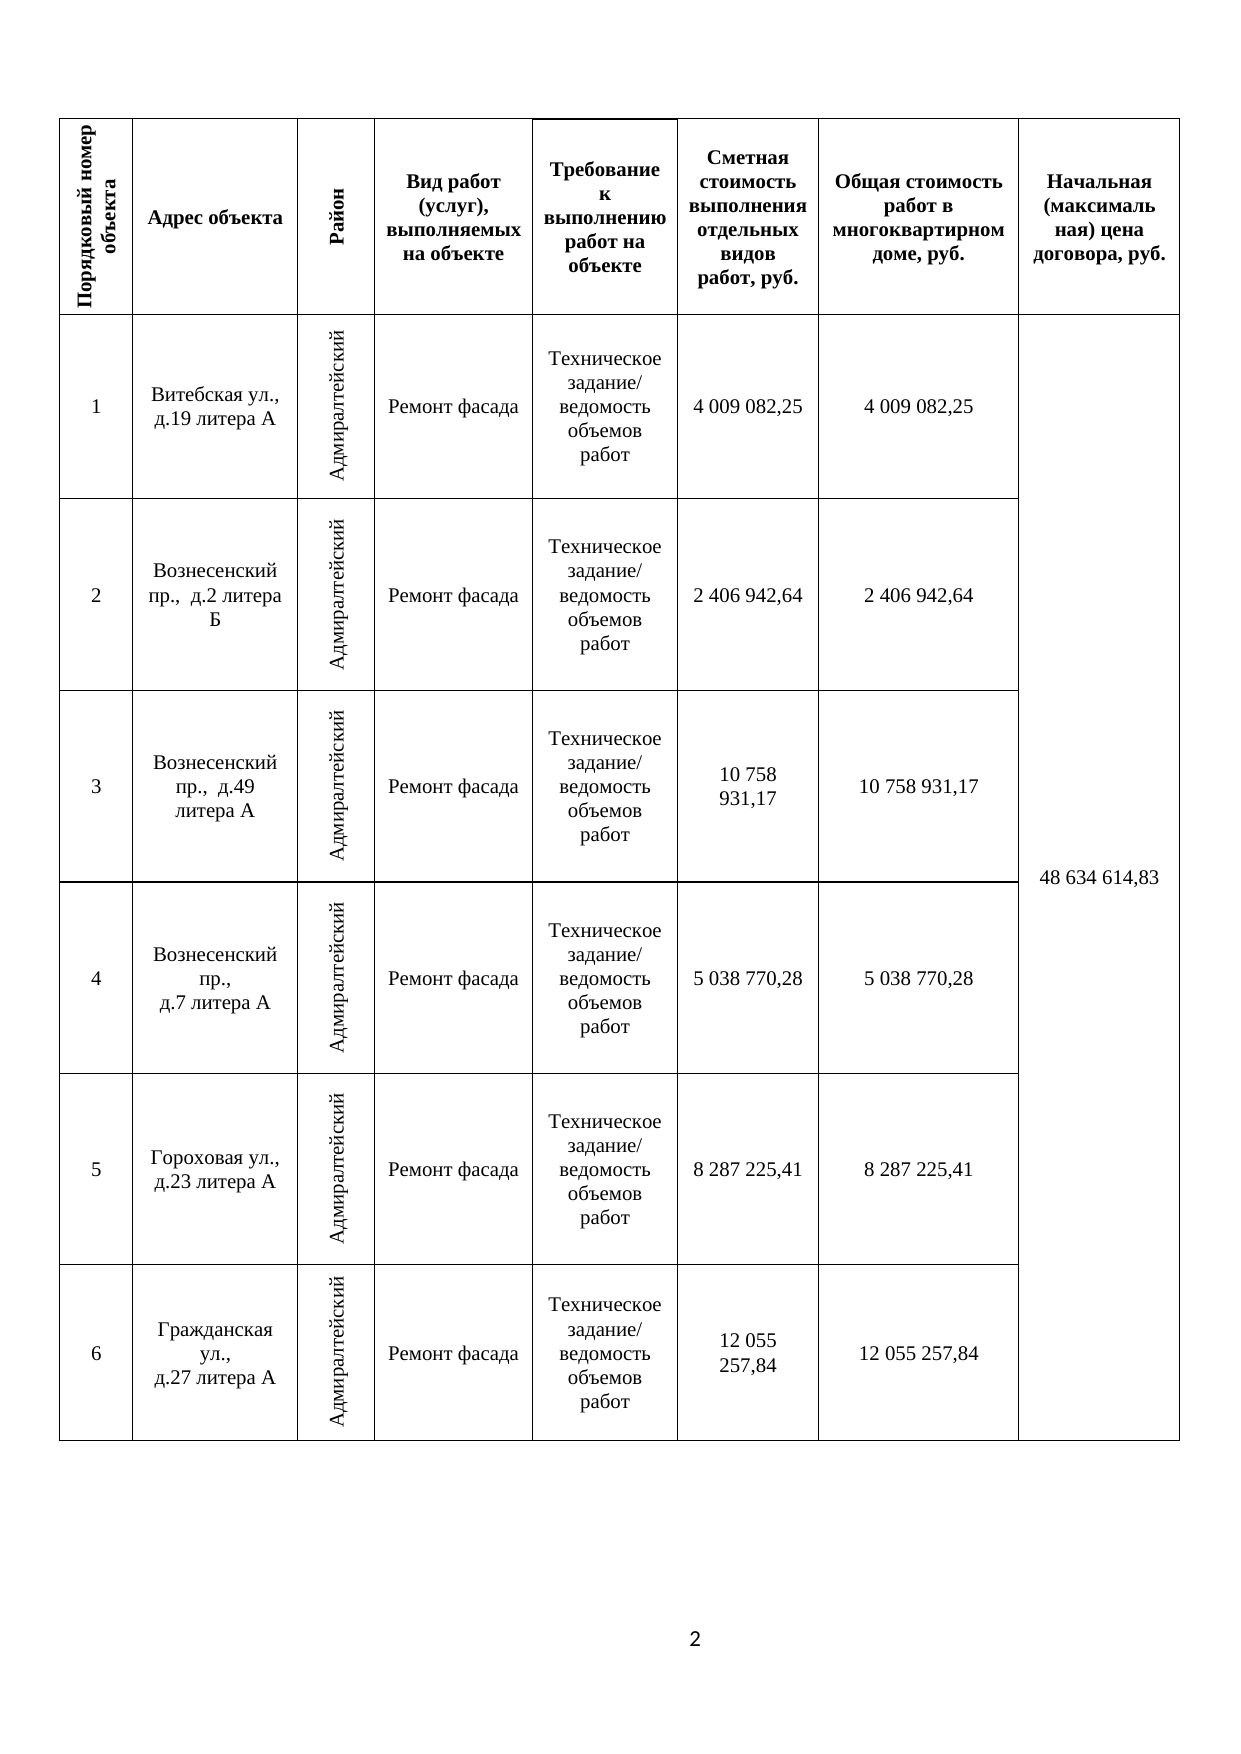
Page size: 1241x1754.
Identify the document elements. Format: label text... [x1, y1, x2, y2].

table_cell 48 634 614,83 [1019, 315, 1179, 1440]
table_cell 4 009 082,25 [819, 315, 1018, 498]
table_cell 12 055 257,84 [819, 1265, 1018, 1440]
table_cell Гороховая ул., д.23 литера А [133, 1074, 297, 1264]
table_cell 2 406 942,64 [819, 499, 1018, 690]
table_cell 2 [60, 499, 132, 690]
table_cell Адмиралтейский [298, 499, 374, 690]
table_cell 5 038 770,28 [819, 883, 1018, 1073]
table_cell Техническое задание/ ведомость объемов работ [533, 883, 677, 1073]
table_header Вид работ (услуг), выполняемых на объекте [375, 119, 532, 313]
table_header Общая стоимость работ в многоквартирном доме, руб. [819, 119, 1018, 313]
table_cell 5 038 770,28 [678, 883, 818, 1073]
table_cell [533, 1265, 677, 1440]
table_header Требование к выполнению работ на объекте [533, 120, 677, 313]
table_header Сметная стоимость выполнения отдельных видов работ, руб. [678, 119, 818, 313]
table_cell Ремонт фасада [375, 691, 532, 881]
table_cell Ремонт фасада [375, 1265, 532, 1440]
table_cell Адмиралтейский [298, 315, 374, 498]
table_header Район [298, 119, 374, 313]
table_cell Вознесенский пр., д.2 литера Б [133, 499, 297, 690]
table_cell Техническое задание/ ведомость объемов работ [533, 499, 677, 690]
table_cell 4 009 082,25 [678, 315, 818, 498]
table_cell 12 055 257,84 [678, 1265, 818, 1440]
table_cell 2 406 942,64 [678, 499, 818, 690]
table_header Начальная (максималь ная) цена договора, руб. [1019, 119, 1179, 313]
table_cell Ремонт фасада [375, 1074, 532, 1264]
table_cell Техническое задание/ ведомость объемов работ [533, 315, 677, 498]
table_cell Вознесенский пр., д.49 литера А [133, 691, 297, 881]
table_cell Адмиралтейский [298, 883, 374, 1073]
table_cell Адмиралтейский [298, 691, 374, 881]
table_cell Ремонт фасада [375, 883, 532, 1073]
table_header Адрес объекта [133, 119, 297, 313]
table_cell Ремонт фасада [375, 499, 532, 690]
table_cell Гражданская ул., д.27 литера А [133, 1265, 297, 1440]
table_cell Адмиралтейский [298, 1265, 374, 1440]
table_cell 1 [60, 315, 132, 498]
table_cell Ремонт фасада [375, 315, 532, 498]
table_cell Витебская ул., д.19 литера А [133, 315, 297, 498]
table_cell 8 287 225,41 [819, 1074, 1018, 1264]
table_cell 3 [60, 691, 132, 881]
table_cell 10 758 931,17 [678, 691, 818, 881]
table_cell 6 [60, 1265, 132, 1440]
table_cell Техническое задание/ ведомость объемов работ [533, 691, 677, 881]
table_cell Вознесенский пр., д.7 литера А [133, 883, 297, 1073]
table_cell Адмиралтейский [298, 1074, 374, 1264]
table_cell 8 287 225,41 [678, 1074, 818, 1264]
table_cell 10 758 931,17 [819, 691, 1018, 881]
table_header Порядковый номер объекта [60, 119, 132, 313]
table_cell 4 [60, 883, 132, 1073]
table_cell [533, 1074, 677, 1264]
table_cell 5 [60, 1074, 132, 1264]
